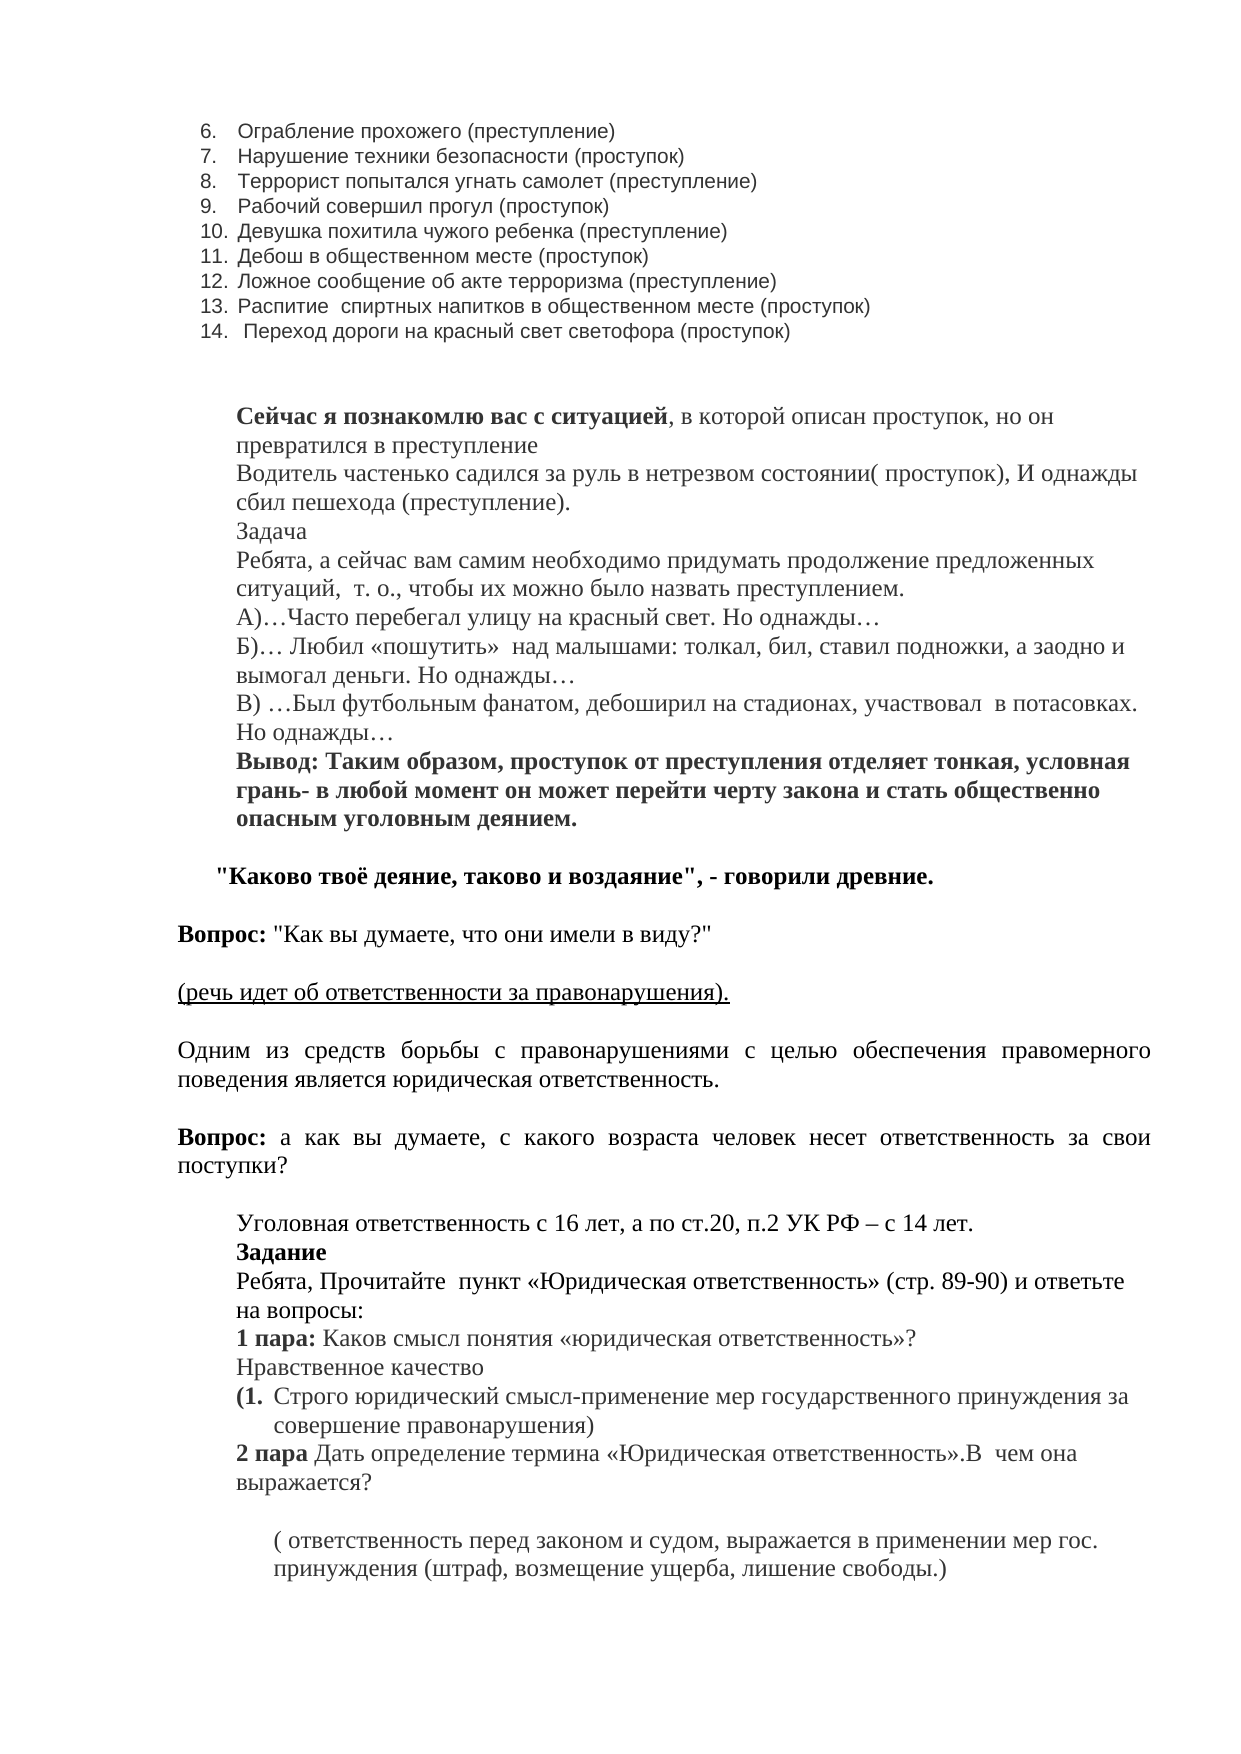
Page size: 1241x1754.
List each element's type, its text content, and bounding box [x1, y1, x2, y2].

list Уголовная ответственность с 16 лет, а по ст.20, п.2 УК РФ – с 14 лет. [236, 1208, 1152, 1237]
list ( ответственность перед законом и судом, выражается в применении мер гос. принуждения (штраф, возмещение ущерба, лишение свободы.) [273, 1525, 1152, 1582]
list Задание [236, 1237, 1152, 1266]
list Б)… Любил «пошутить» над малышами: толкал, бил, ставил подножки, а заодно и вымогал деньги. Но однажды… [236, 631, 1152, 688]
list Ограбление прохожего (преступление) [200, 118, 1152, 143]
list Водитель частенько садился за руль в нетрезвом состоянии( проступок), И однажды сбил пешехода (преступление). [236, 458, 1152, 516]
list Распитие спиртных напитков в общественном месте (проступок) [200, 293, 1152, 318]
list А)…Часто перебегал улицу на красный свет. Но однажды… [236, 602, 1152, 631]
list Задача [236, 516, 1152, 545]
list Строго юридический смысл-применение мер государственного принуждения за совершение правонарушения) [236, 1381, 1152, 1438]
list 2 пара Дать определение термина «Юридическая ответственность».В чем она выражается? [236, 1438, 1152, 1496]
list Ложное сообщение об акте терроризма (преступление) [200, 268, 1152, 293]
text "Каково твоё деяние, таково и воздаяние", - говорили древние. [215, 861, 1152, 890]
list Нравственное качество [236, 1352, 1152, 1381]
list Дебош в общественном месте (проступок) [200, 243, 1152, 268]
text Одним из средств борьбы с правонарушениями с целью обеспечения правомерного поведения является юридическая ответственность. [177, 1035, 1152, 1093]
list В) …Был футбольным фанатом, дебоширил на стадионах, участвовал в потасовках. Но однажды… [236, 688, 1152, 746]
text (речь идет об ответственности за правонарушения). [177, 977, 1152, 1006]
list Переход дороги на красный свет светофора (проступок) [200, 318, 1152, 343]
list Рабочий совершил прогул (проступок) [200, 193, 1152, 218]
text Вопрос: а как вы думаете, с какого возраста человек несет ответственность за свои поступки? [177, 1122, 1152, 1179]
list Девушка похитила чужого ребенка (преступление) [200, 218, 1152, 243]
text Вопрос: "Как вы думаете, что они имели в виду?" [177, 919, 1152, 948]
list 1 пара: Каков смысл понятия «юридическая ответственность»? [236, 1323, 1152, 1352]
list Сейчас я познакомлю вас с ситуацией, в которой описан проступок, но он превратился в преступление [236, 401, 1152, 458]
list Ребята, Прочитайте пункт «Юридическая ответственность» (стр. 89-90) и ответьте на вопросы: [236, 1266, 1152, 1323]
list Террорист попытался угнать самолет (преступление) [200, 168, 1152, 193]
list Нарушение техники безопасности (проступок) [200, 143, 1152, 168]
list Вывод: Таким образом, проступок от преступления отделяет тонкая, условная грань- в любой момент он может перейти черту закона и стать общественно опасным уголовным деянием. [236, 746, 1152, 832]
list Ребята, а сейчас вам самим необходимо придумать продолжение предложенных ситуаций, т. о., чтобы их можно было назвать преступлением. [236, 545, 1152, 602]
